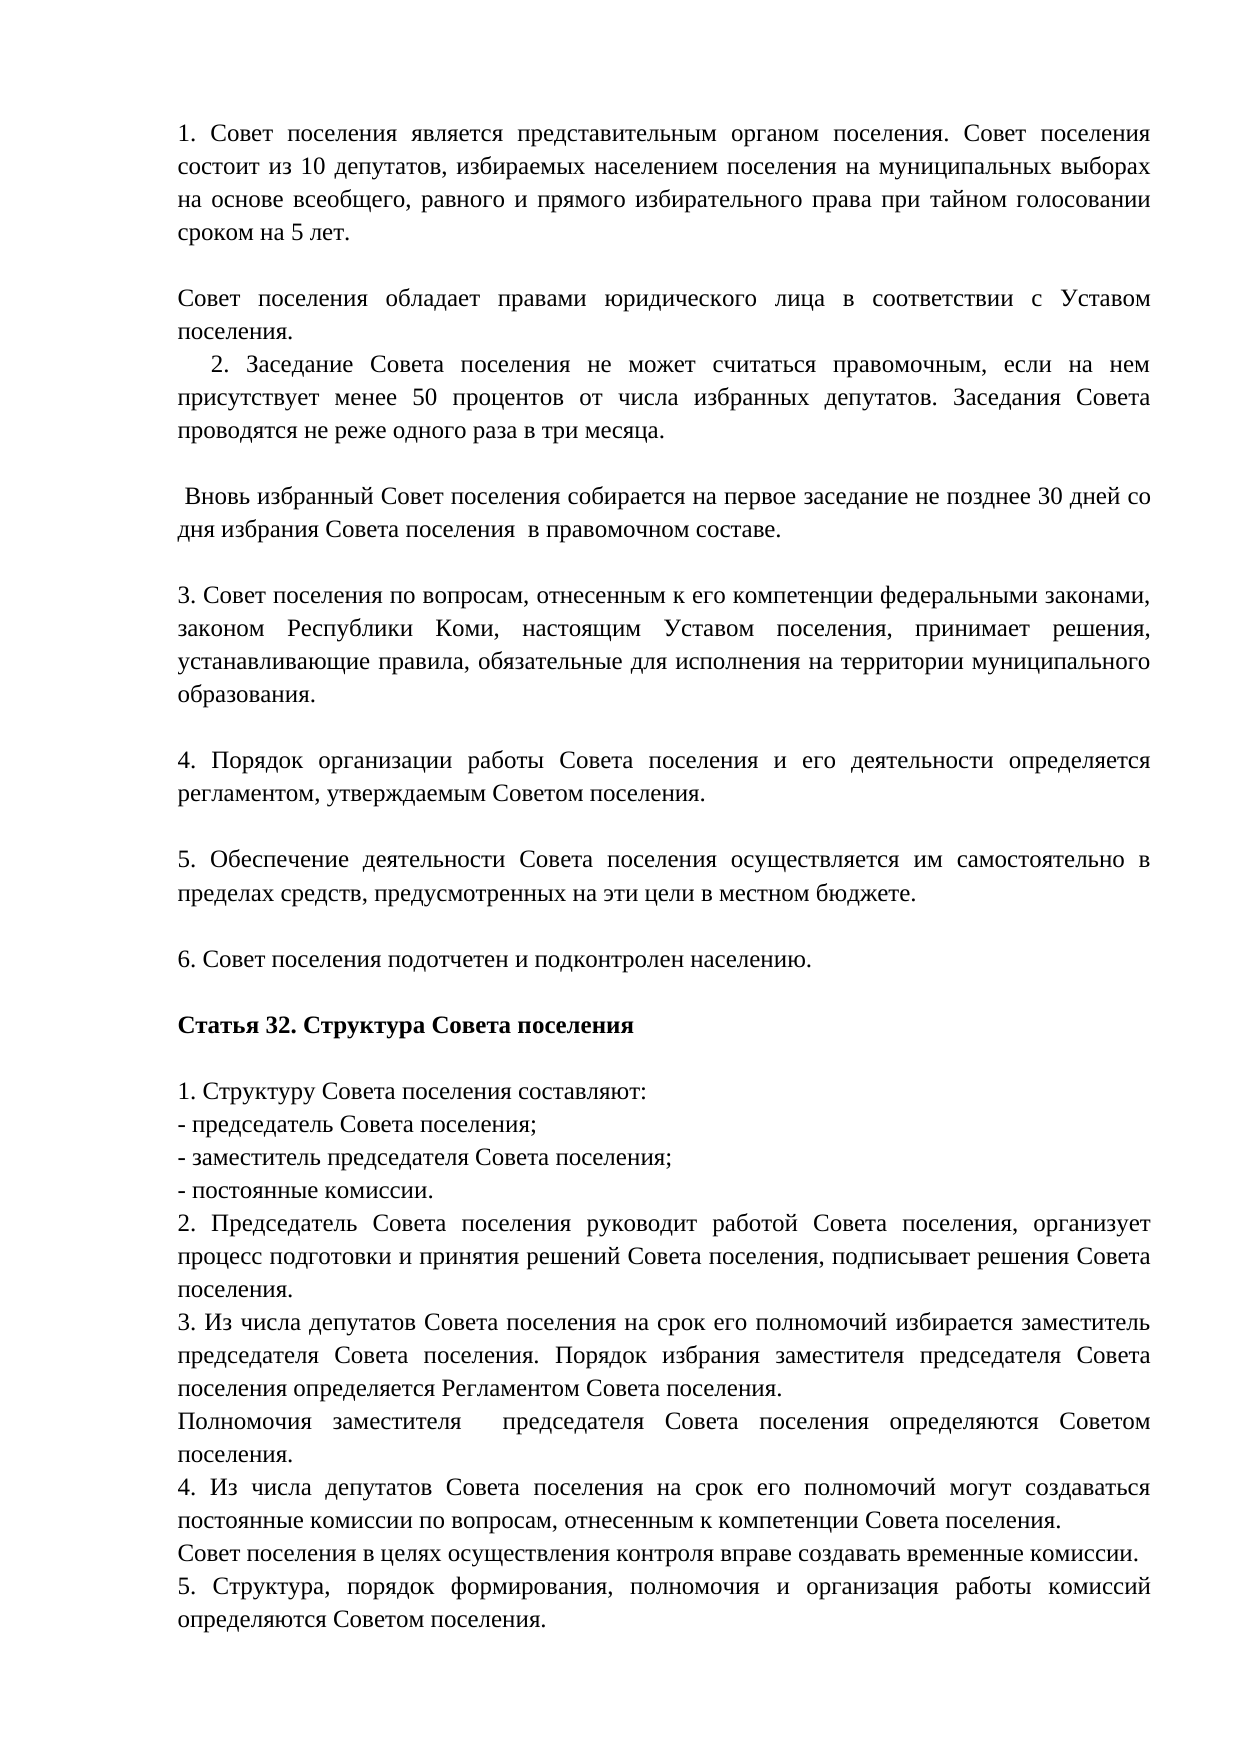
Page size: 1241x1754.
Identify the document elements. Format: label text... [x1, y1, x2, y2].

text 5. Структура, порядок формирования, полномочия и организация работы комиссий определяются Советом поселения. [177, 1571, 1152, 1633]
text 2. Председатель Совета поселения руководит работой Совета поселения, организует процесс подготовки и принятия решений Совета поселения, подписывает решения Совета поселения. [177, 1208, 1152, 1303]
text 2. Заседание Совета поселения не может считаться правомочным, если на нем присутствует менее 50 процентов от числа избранных депутатов. Заседания Совета проводятся не реже одного раза в три месяца. [177, 349, 1152, 444]
text 4. Порядок организации работы Совета поселения и его деятельности определяется регламентом, утверждаемым Советом поселения. [177, 746, 1152, 807]
text Полномочия заместителя председателя Совета поселения определяются Советом поселения. [177, 1406, 1152, 1468]
text - заместитель председателя Совета поселения; [177, 1142, 1152, 1171]
text 1. Совет поселения является представительным органом поселения. Совет поселения состоит из 10 депутатов, избираемых населением поселения на муниципальных выборах на основе всеобщего, равного и прямого избирательного права при тайном голосовании сроком на 5 лет. [177, 118, 1152, 246]
text 4. Из числа депутатов Совета поселения на срок его полномочий могут создаваться постоянные комиссии по вопросам, отнесенным к компетенции Совета поселения. [177, 1472, 1152, 1534]
text Вновь избранный Совет поселения собирается на первое заседание не позднее 30 дней со дня избрания Совета поселения в правомочном составе. [177, 481, 1152, 543]
text - председатель Совета поселения; [177, 1109, 1152, 1137]
text 6. Совет поселения подотчетен и подконтролен населению. [177, 944, 1152, 972]
text - постоянные комиссии. [177, 1175, 1152, 1203]
text 3. Из числа депутатов Совета поселения на срок его полномочий избирается заместитель председателя Совета поселения. Порядок избрания заместителя председателя Совета поселения определяется Регламентом Совета поселения. [177, 1307, 1152, 1402]
text Совет поселения в целях осуществления контроля вправе создавать временные комиссии. [177, 1538, 1152, 1567]
text 5. Обеспечение деятельности Совета поселения осуществляется им самостоятельно в пределах средств, предусмотренных на эти цели в местном бюджете. [177, 844, 1152, 906]
text Совет поселения обладает правами юридического лица в соответствии с Уставом поселения. [177, 283, 1152, 345]
text 1. Структуру Совета поселения составляют: [177, 1076, 1152, 1104]
text Статья 32. Структура Совета поселения [177, 1010, 1152, 1038]
text 3. Совет поселения по вопросам, отнесенным к его компетенции федеральными законами, законом Республики Коми, настоящим Уставом поселения, принимает решения, устанавливающие правила, обязательные для исполнения на территории муниципального образования. [177, 580, 1152, 708]
